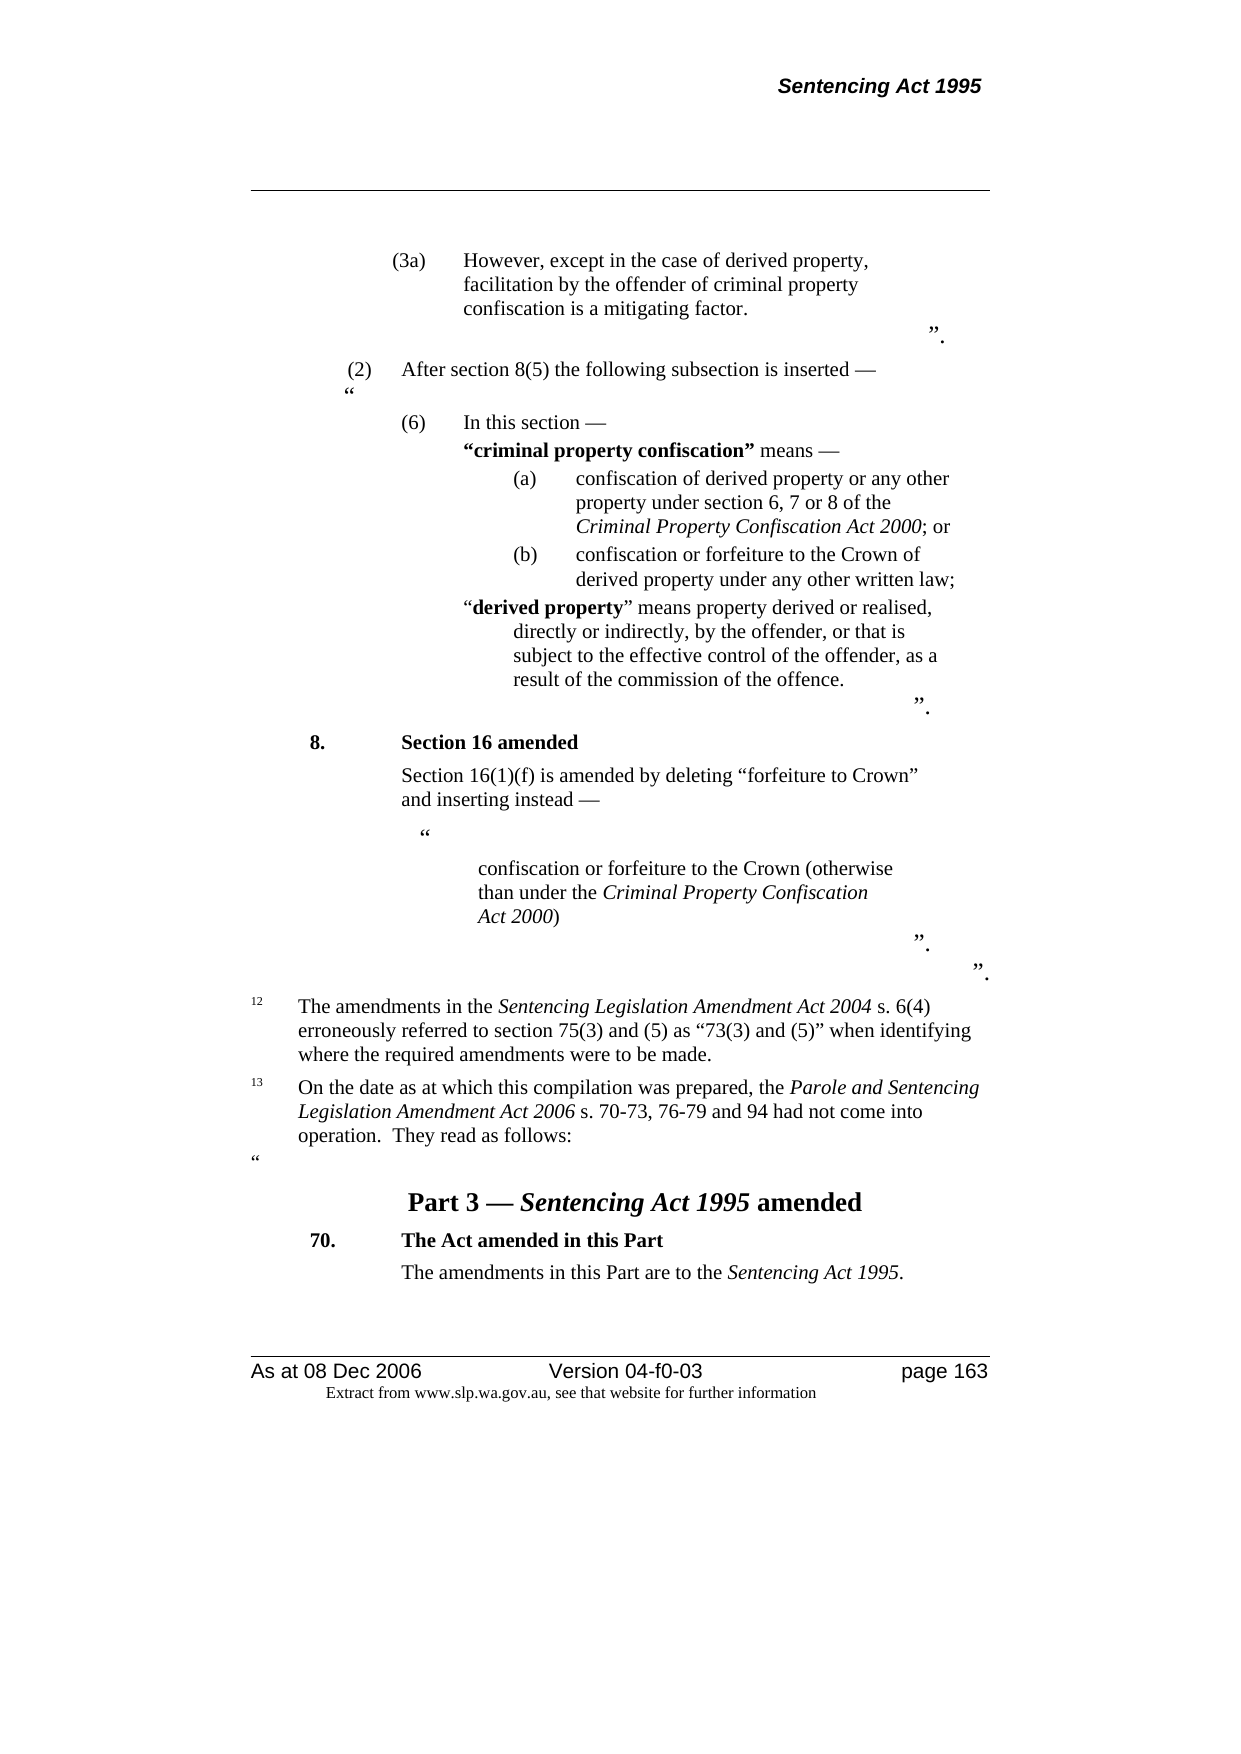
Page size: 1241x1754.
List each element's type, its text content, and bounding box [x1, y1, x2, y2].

text 12 The amendments in the Sentencing Legislation Amendment Act 2004 s. 6(4) erroneously referred to section 75(3) and (5) as “73(3) and (5)” when identifying where the required amendments were to be made. [251, 994, 990, 1066]
text (3a) However, except in the case of derived property, facilitation by the offender of criminal property confiscation is a mitigating factor. [376, 247, 960, 320]
text (a) confiscation of derived property or any other property under section 6, 7 or 8 of the Criminal Property Confiscation Act 2000; or [389, 466, 960, 538]
text ”. [251, 928, 931, 957]
text The amendments in this Part are to the Sentencing Act 1995. [312, 1260, 960, 1284]
text “ [251, 1147, 990, 1174]
text “criminal property confiscation” means — [369, 438, 960, 462]
text ”. [251, 691, 931, 720]
subtitle 8. Section 16 amended [309, 730, 960, 754]
text Section 16(1)(f) is amended by deleting “forfeiture to Crown” and inserting instead — [312, 762, 931, 811]
text “ [419, 823, 931, 852]
text ”. [251, 957, 990, 986]
text (2) After section 8(5) the following subsection is inserted — [312, 357, 960, 381]
text “derived property” means property derived or realised, directly or indirectly, by the offender, or that is subject to the effective control of the offender, as a result of the commission of the offence. [369, 595, 960, 691]
text (6) In this section — [376, 409, 960, 434]
text confiscation or forfeiture to the Crown (otherwise than under the Criminal Property Confiscation Act 2000) [389, 856, 931, 928]
text “ [313, 381, 990, 409]
text (b) confiscation or forfeiture to the Crown of derived property under any other written law; [389, 542, 960, 591]
subtitle Part 3 — Sentencing Act 1995 amended [309, 1186, 960, 1217]
text 13 On the date as at which this compilation was prepared, the Parole and Sentencing Legislation Amendment Act 2006 s. 70-73, 76-79 and 94 had not come into operation. They read as follows: [251, 1074, 990, 1147]
text ”. [251, 320, 945, 348]
subtitle 70. The Act amended in this Part [309, 1228, 960, 1252]
